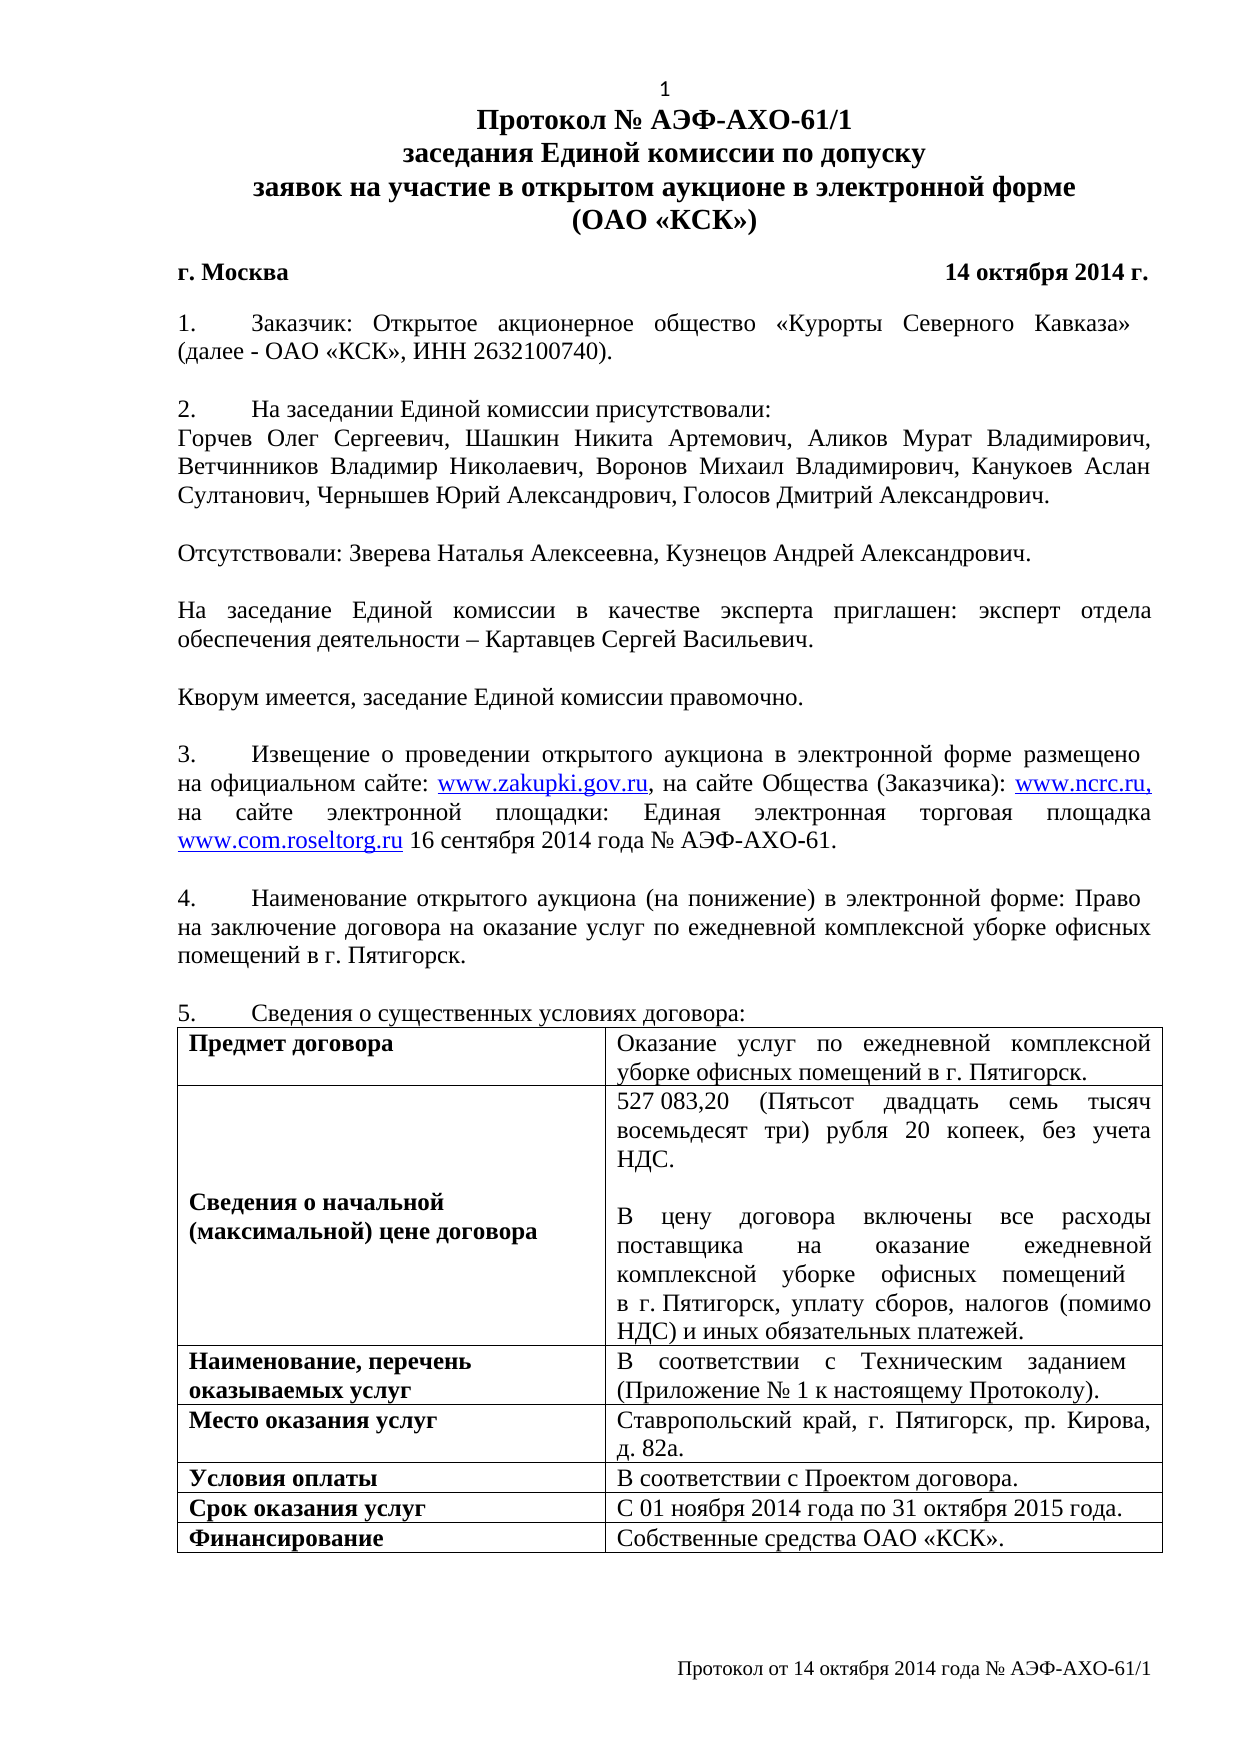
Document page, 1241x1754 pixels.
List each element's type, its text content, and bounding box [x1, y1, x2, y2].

text Горчев Олег Сергеевич, Шашкин Никита Артемович, Аликов Мурат Владимирович, Ветчинников Владимир Николаевич, Воронов Михаил Владимирович, Канукоев Аслан Султанович, Чернышев Юрий Александрович, Голосов Дмитрий Александрович. [177, 423, 1152, 509]
table_cell В соответствии с Проектом договора. [606, 1463, 1162, 1492]
table_cell Условия оплаты [178, 1463, 605, 1492]
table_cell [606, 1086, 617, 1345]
list Сведения о существенных условиях договора: [177, 998, 1152, 1027]
table_header г. Москва [176, 236, 524, 308]
table_cell Срок оказания услуг [178, 1493, 605, 1522]
text (ОАО «КСК») [177, 202, 1152, 236]
table_cell С 01 ноября 2014 года по 31 октября 2015 года. [606, 1493, 1162, 1522]
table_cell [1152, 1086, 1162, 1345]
list Извещение о проведении открытого аукциона в электронной форме размещено на официальном сайте: www.zakupki.gov.ru, на сайте Общества (Заказчика): www.ncrc.ru, на сайте электронной площадки: Единая электронная торговая площадка www.com.roseltorg.ru 16 сентября 2014 года № АЭФ-АХО-61. [177, 739, 1152, 854]
text Отсутствовали: Зверева Наталья Алексеевна, Кузнецов Андрей Александрович. [177, 538, 1152, 567]
list На заседании Единой комиссии присутствовали: [177, 394, 1152, 423]
table_cell Собственные средства ОАО «КСК». [606, 1523, 1162, 1552]
text заявок на участие в открытом аукционе в электронной форме [177, 169, 1152, 202]
table_cell В соответствии с Техническим заданием (Приложение № 1 к настоящему Протоколу). [606, 1346, 1162, 1404]
text На заседание Единой комиссии в качестве эксперта приглашен: эксперт отдела обеспечения деятельности – Картавцев Сергей Васильевич. [177, 596, 1152, 653]
text Кворум имеется, заседание Единой комиссии правомочно. [177, 682, 1152, 711]
list Заказчик: Открытое акционерное общество «Курорты Северного Кавказа» (далее - ОАО «КСК», ИНН 2632100740). [177, 308, 1152, 365]
table_cell Финансирование [178, 1523, 605, 1552]
table_header Оказание услуг по ежедневной комплексной уборке офисных помещений в г. Пятигорск. [606, 1028, 1162, 1085]
table_cell Место оказания услуг [178, 1405, 605, 1462]
table_cell Наименование, перечень оказываемых услуг [178, 1346, 605, 1404]
table_header Предмет договора [178, 1028, 605, 1085]
table_cell Сведения о начальной (максимальной) цене договора [178, 1086, 605, 1345]
list Наименование открытого аукциона (на понижение) в электронной форме: Право на заключение договора на оказание услуг по ежедневной комплексной уборке офисных помещений в г. Пятигорск. [177, 883, 1152, 969]
table_header 14 октября 2014 г. [524, 236, 1150, 308]
text заседания Единой комиссии по допуску [177, 135, 1152, 169]
text Протокол № АЭФ-АХО-61/1 [177, 102, 1152, 135]
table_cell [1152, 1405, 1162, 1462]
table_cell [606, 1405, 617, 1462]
